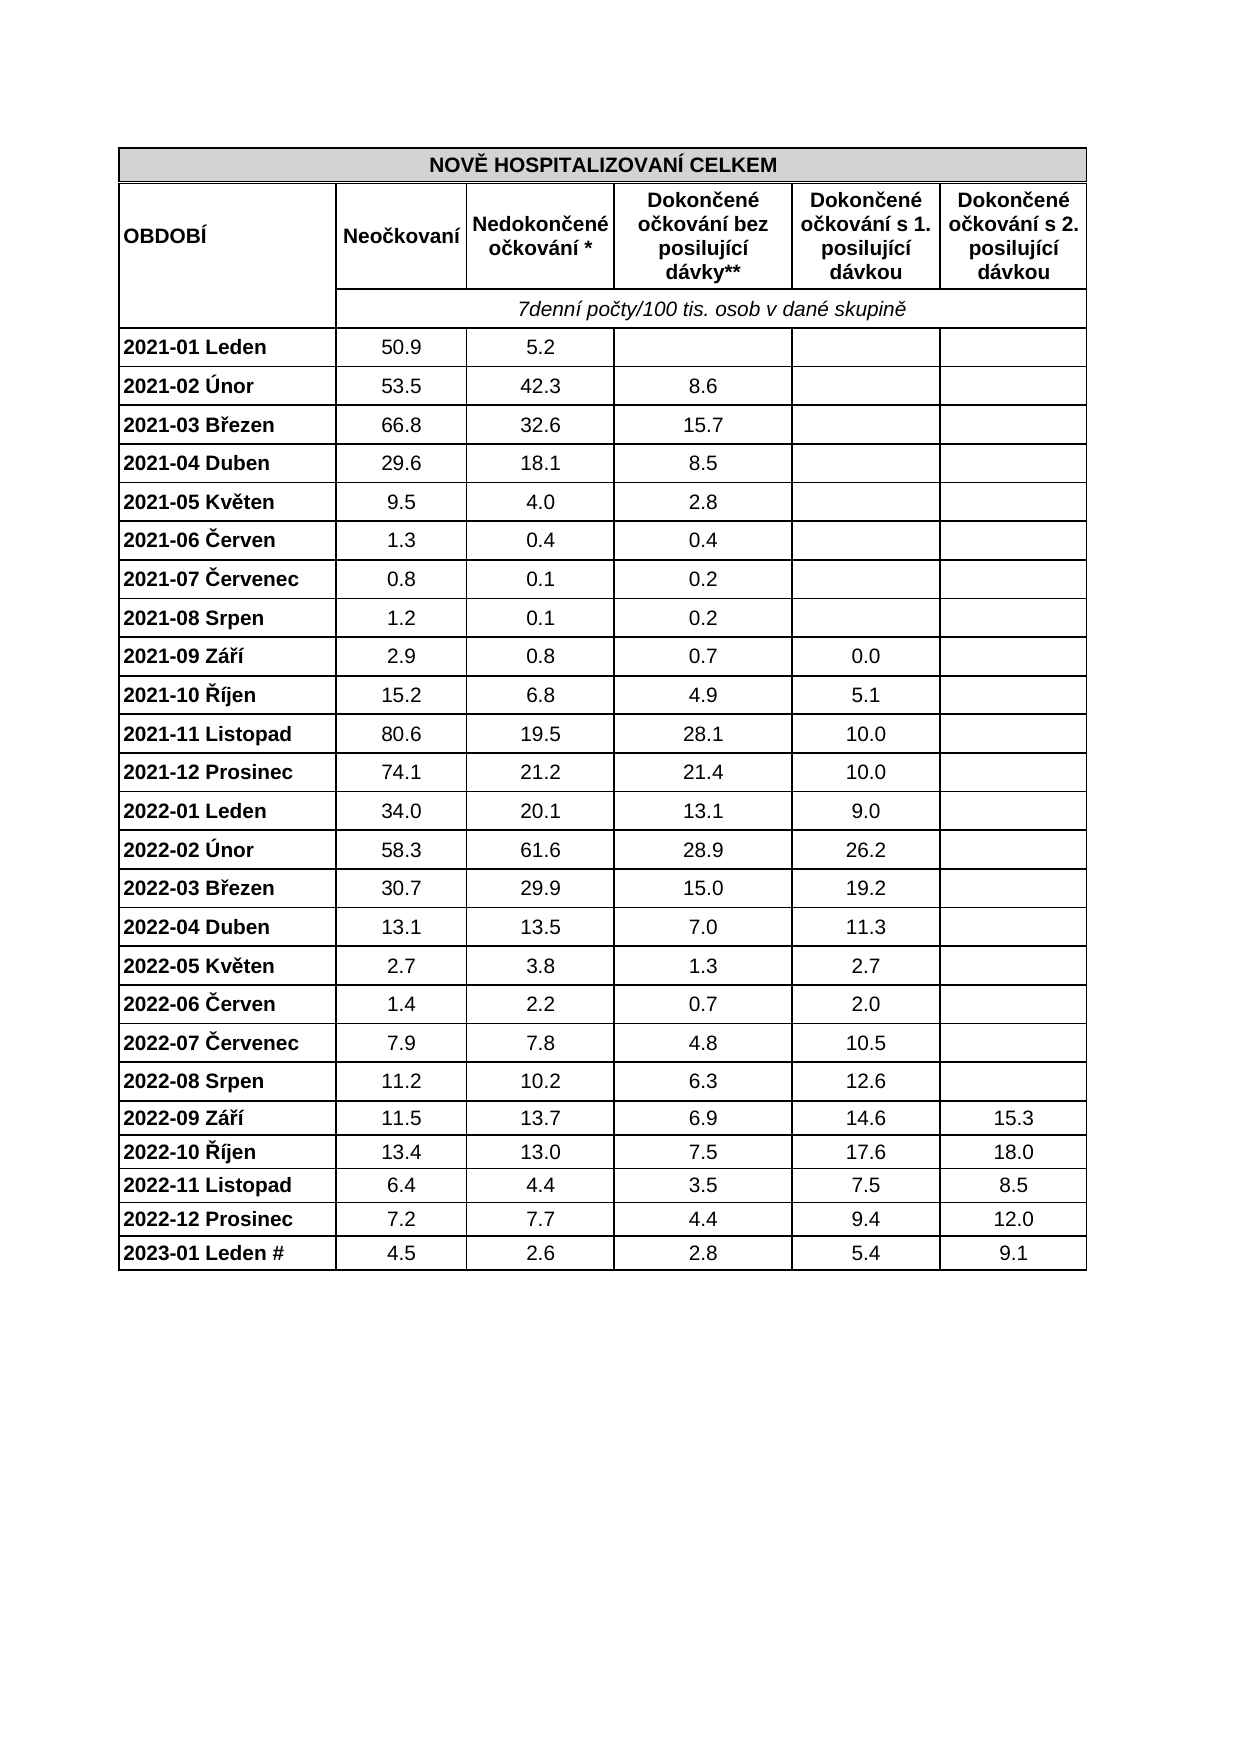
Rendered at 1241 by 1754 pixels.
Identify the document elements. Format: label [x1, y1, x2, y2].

table_cell [793, 947, 939, 984]
table_cell [941, 522, 1086, 559]
table_cell [467, 1169, 613, 1202]
table_cell [793, 831, 939, 868]
table_cell [467, 677, 613, 713]
table_cell [941, 1102, 1086, 1134]
table_cell [793, 677, 939, 713]
table_cell [337, 1136, 466, 1168]
table_cell [941, 406, 1086, 443]
table_cell [467, 870, 613, 907]
table_cell [337, 367, 466, 404]
table_cell [120, 870, 335, 907]
table_cell [467, 184, 613, 288]
table_cell [337, 986, 466, 1023]
table_cell [467, 483, 613, 520]
table_cell [120, 638, 335, 675]
table_cell [793, 1063, 939, 1100]
table_cell [793, 908, 939, 945]
table_cell [793, 445, 939, 482]
table_cell [337, 870, 466, 907]
table_cell [467, 1136, 613, 1168]
table_cell [467, 329, 613, 366]
table_cell [337, 599, 466, 636]
table_cell [941, 329, 1086, 366]
table_cell [615, 406, 791, 443]
table_cell [941, 792, 1086, 829]
table_cell [615, 522, 791, 559]
table_cell [1087, 183, 1098, 1271]
table_cell [941, 677, 1086, 713]
table_cell [120, 947, 335, 984]
table_cell [793, 367, 939, 404]
table_cell [337, 445, 466, 482]
table_cell [467, 1063, 613, 1100]
table_cell [793, 1237, 939, 1269]
table_cell [941, 1136, 1086, 1168]
table_cell [467, 792, 613, 829]
table_cell [120, 754, 335, 791]
table_cell [467, 561, 613, 598]
table_cell [337, 754, 466, 791]
table_cell [337, 1102, 466, 1134]
table_cell [793, 599, 939, 636]
table_cell [337, 1237, 466, 1269]
table_cell [337, 947, 466, 984]
table_cell [941, 754, 1086, 791]
table_cell [120, 599, 335, 636]
table_cell [793, 561, 939, 598]
table_cell [337, 715, 466, 752]
table_cell [793, 792, 939, 829]
table_cell [337, 677, 466, 713]
table_cell [467, 754, 613, 791]
table_cell [467, 1203, 613, 1235]
table_cell [120, 1102, 335, 1134]
table_cell [615, 445, 791, 482]
table_cell [793, 715, 939, 752]
table_cell [615, 715, 791, 752]
table_cell [615, 792, 791, 829]
table_cell [615, 870, 791, 907]
table_cell [120, 1024, 335, 1061]
table_cell [941, 1024, 1086, 1061]
table_cell [941, 445, 1086, 482]
table_cell [941, 184, 1086, 288]
table_cell [467, 831, 613, 868]
table_cell [467, 599, 613, 636]
table_cell [337, 908, 466, 945]
table_cell [337, 561, 466, 598]
table_cell [467, 1024, 613, 1061]
table_cell [337, 1063, 466, 1100]
table_cell [793, 1024, 939, 1061]
table_cell [941, 1237, 1086, 1269]
table_cell [793, 1136, 939, 1168]
table_cell [615, 1169, 791, 1202]
table_cell [337, 1024, 466, 1061]
table_cell [120, 522, 335, 559]
table_cell [941, 1169, 1086, 1202]
table_cell [615, 754, 791, 791]
table_cell [793, 1102, 939, 1134]
table_cell [941, 561, 1086, 598]
table_cell [615, 831, 791, 868]
table_cell [467, 522, 613, 559]
table_cell [793, 184, 939, 288]
table_cell [120, 184, 335, 327]
table_cell [941, 367, 1086, 404]
table_cell [120, 367, 335, 404]
table_cell [615, 677, 791, 713]
table_cell [615, 367, 791, 404]
table_cell [615, 483, 791, 520]
table_cell [467, 947, 613, 984]
table_cell [615, 1136, 791, 1168]
table_cell [120, 792, 335, 829]
table_cell [120, 677, 335, 713]
table_cell [120, 406, 335, 443]
table_cell [615, 947, 791, 984]
table_cell [615, 561, 791, 598]
table_cell [793, 1169, 939, 1202]
table_cell [337, 483, 466, 520]
table_cell [941, 638, 1086, 675]
table_cell [793, 406, 939, 443]
table_cell [941, 599, 1086, 636]
table_cell [120, 561, 335, 598]
table_cell [120, 329, 335, 366]
table_cell [337, 290, 1086, 327]
table_cell [120, 908, 335, 945]
table_cell [941, 947, 1086, 984]
table_cell [941, 1203, 1086, 1235]
table_cell [337, 1203, 466, 1235]
table_cell [120, 986, 335, 1023]
table_cell [120, 1203, 335, 1235]
table_cell [941, 831, 1086, 868]
table_cell [941, 715, 1086, 752]
table_cell [941, 1063, 1086, 1100]
table_cell [337, 638, 466, 675]
table_cell [467, 1102, 613, 1134]
table_cell [467, 986, 613, 1023]
table_cell [467, 1237, 613, 1269]
table_cell [941, 986, 1086, 1023]
table_cell [793, 522, 939, 559]
table_cell [120, 1169, 335, 1202]
table_cell [467, 367, 613, 404]
table_cell [337, 792, 466, 829]
table_cell [120, 831, 335, 868]
table_cell [941, 870, 1086, 907]
table_cell [120, 483, 335, 520]
table_cell [793, 870, 939, 907]
table_cell [337, 329, 466, 366]
table_header [1087, 147, 1098, 182]
table_cell [337, 831, 466, 868]
table_cell [615, 184, 791, 288]
table_cell [793, 638, 939, 675]
table_cell [941, 483, 1086, 520]
table_cell [615, 599, 791, 636]
table_cell [615, 1102, 791, 1134]
table_cell [120, 715, 335, 752]
table_cell [793, 329, 939, 366]
table_cell [793, 1203, 939, 1235]
table_cell [337, 1169, 466, 1202]
table_cell [615, 1237, 791, 1269]
table_cell [615, 986, 791, 1023]
table_cell [467, 406, 613, 443]
table_cell [615, 329, 791, 366]
table_cell [120, 1063, 335, 1100]
table_cell [793, 483, 939, 520]
table_cell [467, 715, 613, 752]
table_cell [467, 908, 613, 945]
table_cell [615, 908, 791, 945]
table_cell [467, 638, 613, 675]
table_cell [941, 908, 1086, 945]
table_cell [615, 638, 791, 675]
table_cell [793, 986, 939, 1023]
table_cell [337, 406, 466, 443]
table_cell [615, 1203, 791, 1235]
table_cell [120, 445, 335, 482]
table_cell [120, 1237, 335, 1269]
table_cell [615, 1024, 791, 1061]
table_cell [615, 1063, 791, 1100]
table_cell [337, 184, 466, 288]
table_cell [793, 754, 939, 791]
table_cell [120, 1136, 335, 1168]
table_cell [467, 445, 613, 482]
table_cell [337, 522, 466, 559]
